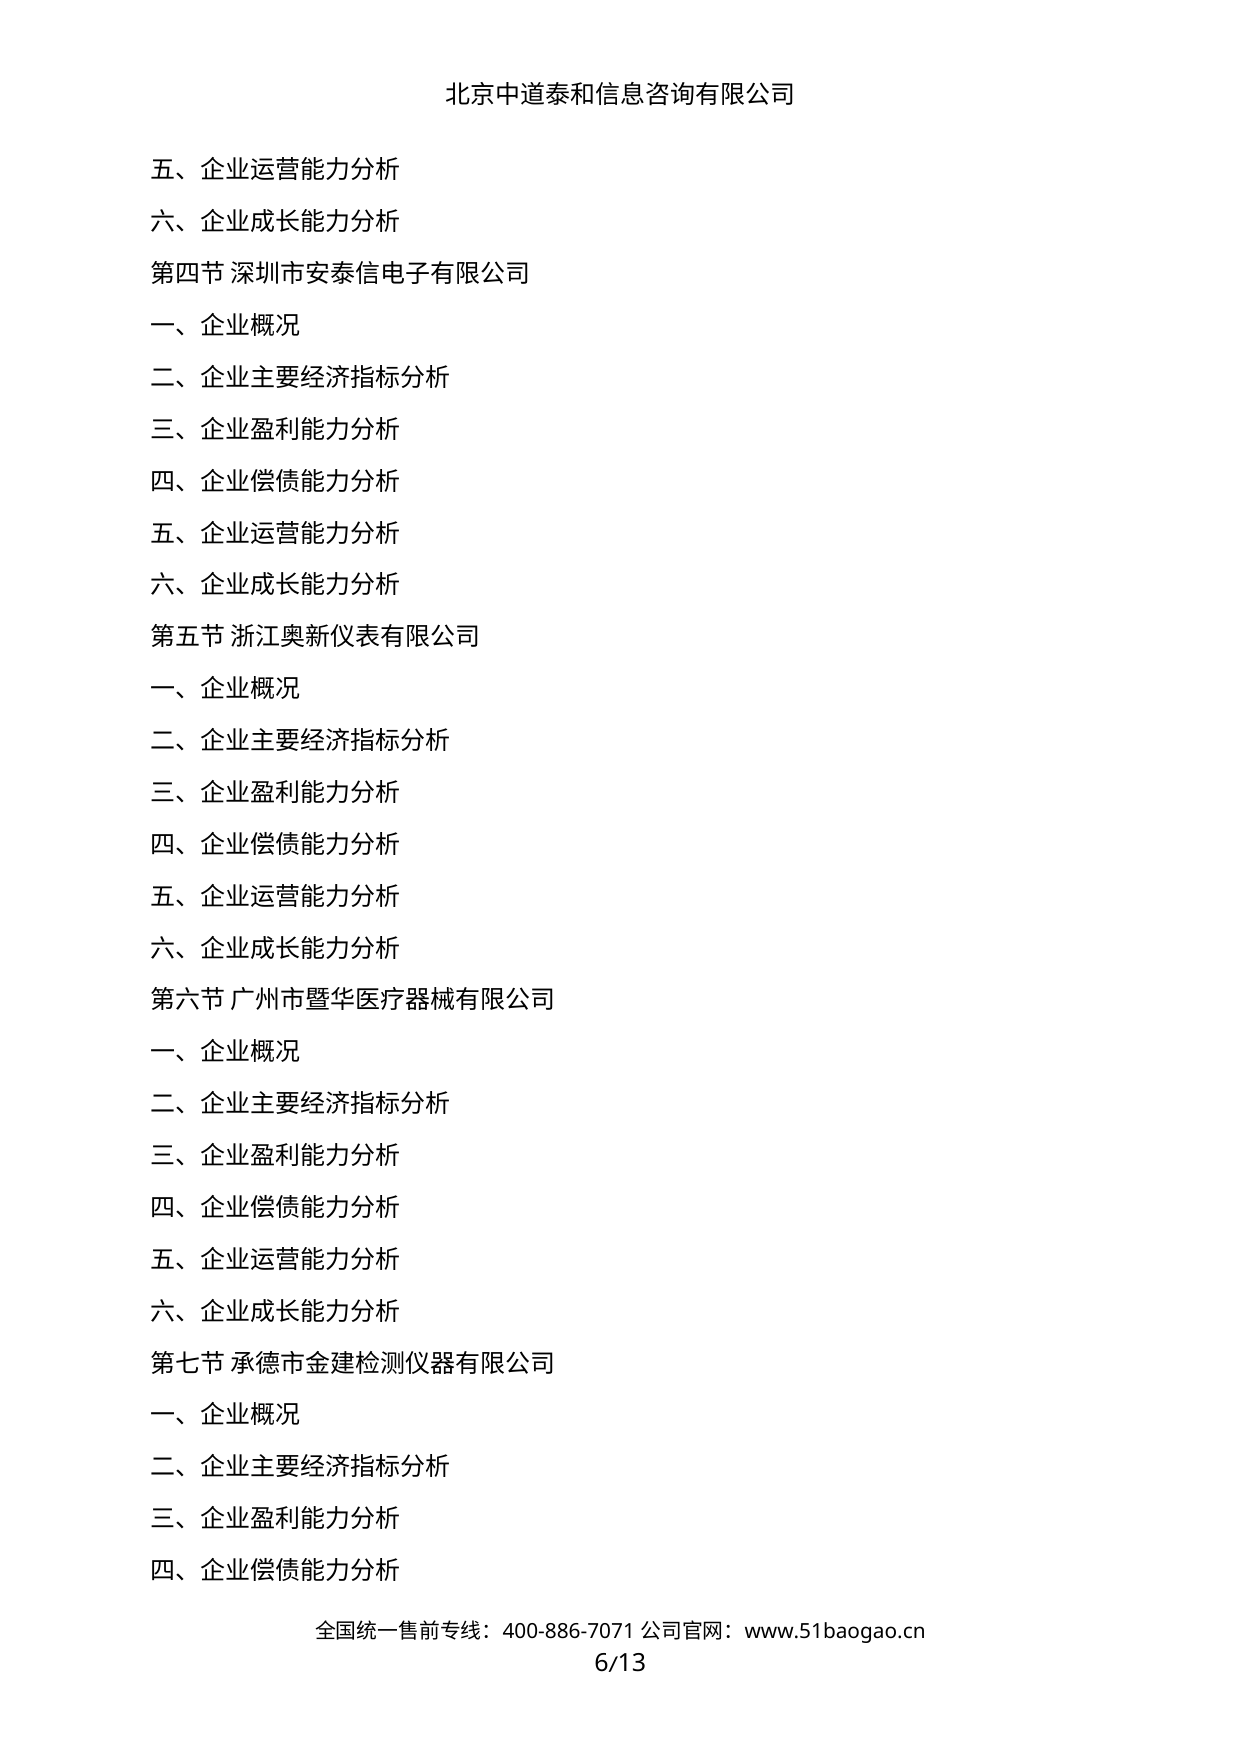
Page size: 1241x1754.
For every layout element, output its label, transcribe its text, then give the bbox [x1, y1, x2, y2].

text 二、企业主要经济指标分析 [150, 1447, 1090, 1483]
text 三、企业盈利能力分析 [150, 1499, 1090, 1535]
text 三、企业盈利能力分析 [150, 772, 1090, 809]
text 一、企业概况 [150, 306, 1090, 342]
text 三、企业盈利能力分析 [150, 409, 1090, 446]
text 一、企业概况 [150, 669, 1090, 705]
text 三、企业盈利能力分析 [150, 1136, 1090, 1172]
text 五、企业运营能力分析 [150, 150, 1090, 186]
text 六、企业成长能力分析 [150, 202, 1090, 238]
text 第六节 广州市暨华医疗器械有限公司 [150, 980, 1090, 1016]
text 五、企业运营能力分析 [150, 876, 1090, 912]
text 第四节 深圳市安泰信电子有限公司 [150, 254, 1090, 290]
text 第五节 浙江奥新仪表有限公司 [150, 617, 1090, 653]
text 六、企业成长能力分析 [150, 1291, 1090, 1327]
text 五、企业运营能力分析 [150, 513, 1090, 549]
text 四、企业偿债能力分析 [150, 824, 1090, 861]
text 四、企业偿债能力分析 [150, 1187, 1090, 1224]
text 二、企业主要经济指标分析 [150, 357, 1090, 394]
text 二、企业主要经济指标分析 [150, 1084, 1090, 1120]
text 四、企业偿债能力分析 [150, 461, 1090, 497]
text 一、企业概况 [150, 1032, 1090, 1068]
text 六、企业成长能力分析 [150, 928, 1090, 964]
text 一、企业概况 [150, 1395, 1090, 1431]
text 五、企业运营能力分析 [150, 1239, 1090, 1276]
text 六、企业成长能力分析 [150, 565, 1090, 601]
text 二、企业主要经济指标分析 [150, 721, 1090, 757]
text 四、企业偿债能力分析 [150, 1551, 1090, 1587]
text 第七节 承德市金建检测仪器有限公司 [150, 1343, 1090, 1379]
